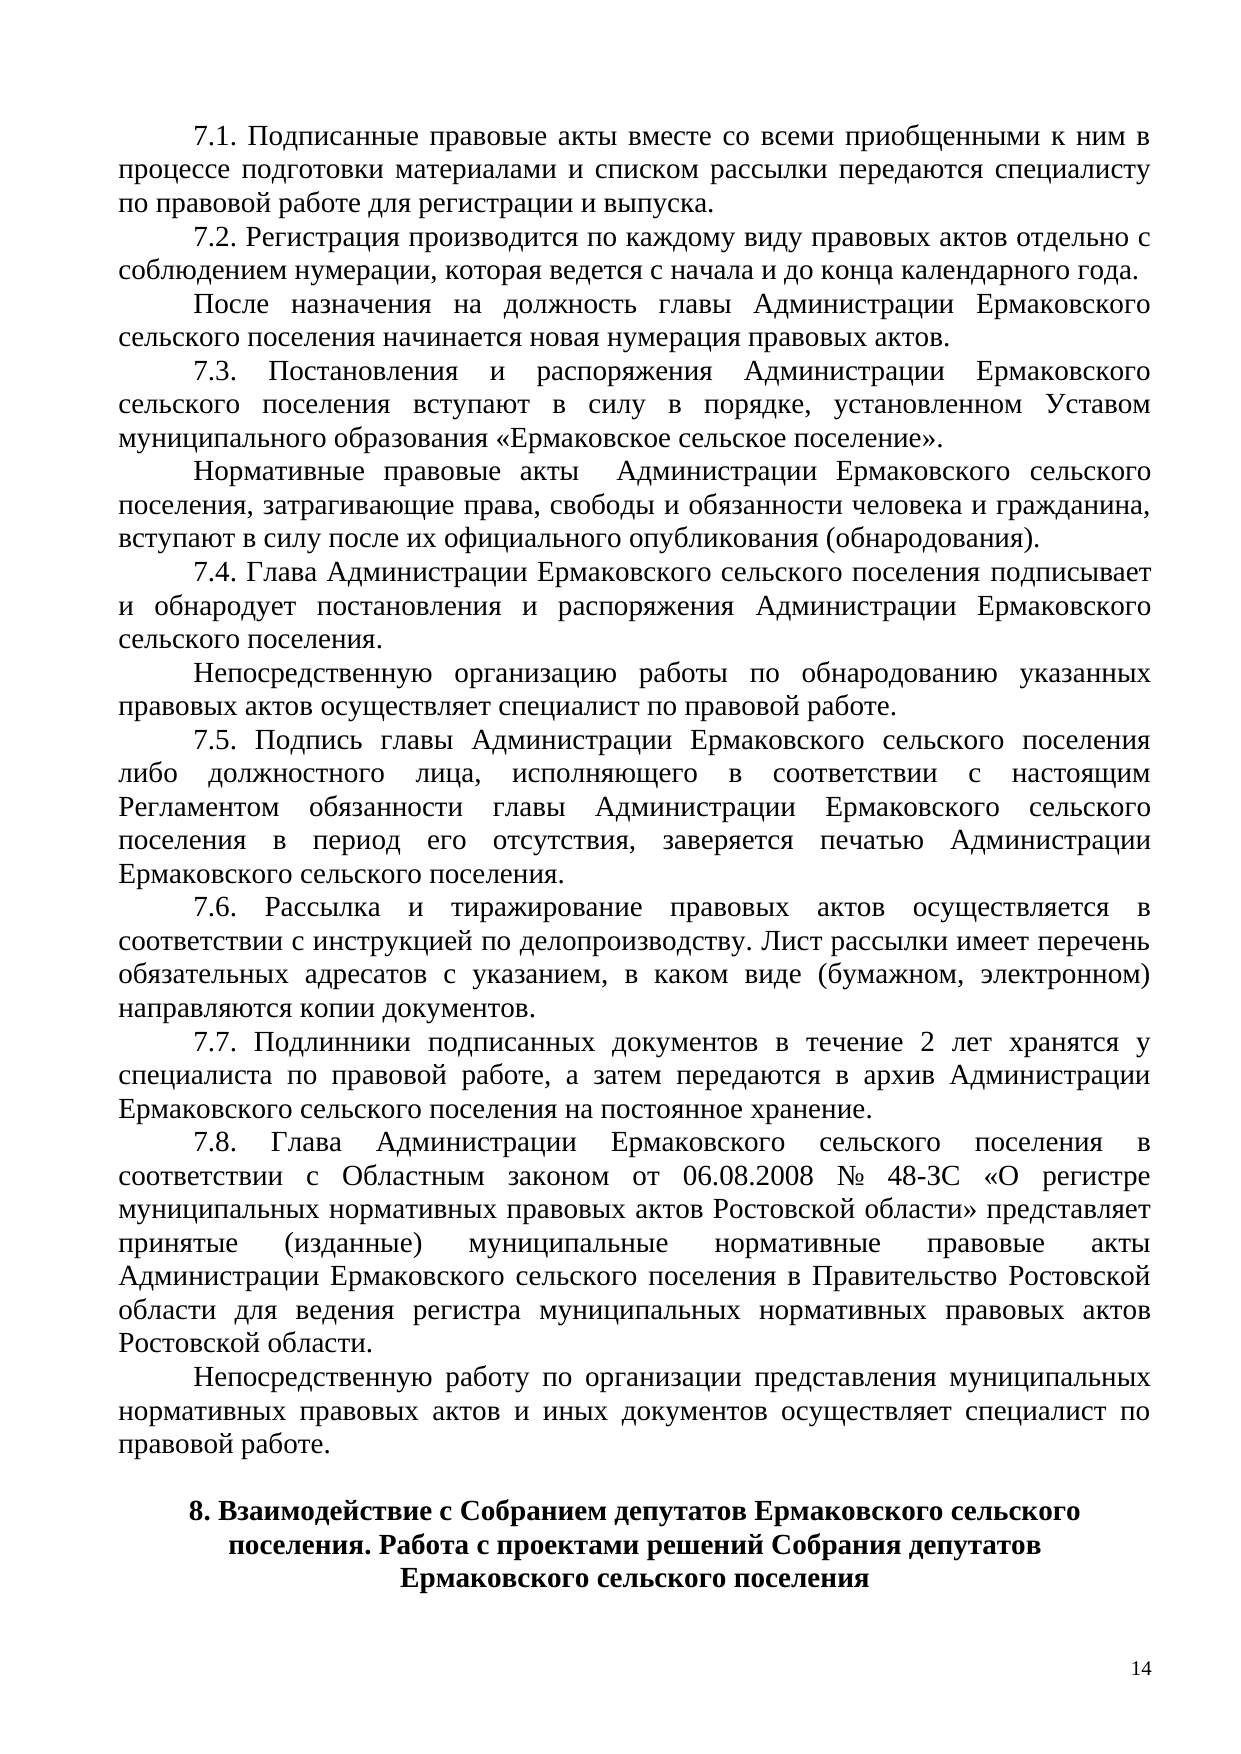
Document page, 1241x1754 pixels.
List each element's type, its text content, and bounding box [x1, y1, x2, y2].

text 7.8. Глава Администрации Ермаковского сельского поселения в соответствии с Областным законом от 06.08.2008 № 48-ЗС «О регистре муниципальных нормативных правовых актов Ростовской области» представляет принятые (изданные) муниципальные нормативные правовые акты Администрации Ермаковского сельского поселения в Правительство Ростовской области для ведения регистра муниципальных нормативных правовых актов Ростовской области. [118, 1124, 1152, 1359]
text 7.3. Постановления и распоряжения Администрации Ермаковского сельского поселения вступают в силу в порядке, установленном Уставом муниципального образования «Ермаковское сельское поселение». [118, 353, 1152, 453]
text После назначения на должность главы Администрации Ермаковского сельского поселения начинается новая нумерация правовых актов. [118, 286, 1152, 353]
text Непосредственную работу по организации представления муниципальных нормативных правовых актов и иных документов осуществляет специалист по правовой работе. [118, 1359, 1152, 1460]
text 7.6. Рассылка и тиражирование правовых актов осуществляется в соответствии с инструкцией по делопроизводству. Лист рассылки имеет перечень обязательных адресатов с указанием, в каком виде (бумажном, электронном) направляются копии документов. [118, 889, 1152, 1024]
text Нормативные правовые акты Администрации Ермаковского сельского поселения, затрагивающие права, свободы и обязанности человека и гражданина, вступают в силу после их официального опубликования (обнародования). [118, 453, 1152, 554]
text 7.5. Подпись главы Администрации Ермаковского сельского поселения либо должностного лица, исполняющего в соответствии с настоящим Регламентом обязанности главы Администрации Ермаковского сельского поселения в период его отсутствия, заверяется печатью Администрации Ермаковского сельского поселения. [118, 722, 1152, 889]
text 8. Взаимодействие с Собранием депутатов Ермаковского сельского поселения. Работа с проектами решений Собрания депутатов [118, 1493, 1152, 1560]
text 7.7. Подлинники подписанных документов в течение 2 лет хранятся у специалиста по правовой работе, а затем передаются в архив Администрации Ермаковского сельского поселения на постоянное хранение. [118, 1024, 1152, 1124]
text Ермаковского сельского поселения [118, 1560, 1152, 1594]
text 7.1. Подписанные правовые акты вместе со всеми приобщенными к ним в процессе подготовки материалами и списком рассылки передаются специалисту по правовой работе для регистрации и выпуска. [118, 118, 1152, 219]
text 7.4. Глава Администрации Ермаковского сельского поселения подписывает и обнародует постановления и распоряжения Администрации Ермаковского сельского поселения. [118, 554, 1152, 655]
text 7.2. Регистрация производится по каждому виду правовых актов отдельно с соблюдением нумерации, которая ведется с начала и до конца календарного года. [118, 219, 1152, 286]
text Непосредственную организацию работы по обнародованию указанных правовых актов осуществляет специалист по правовой работе. [118, 655, 1152, 722]
